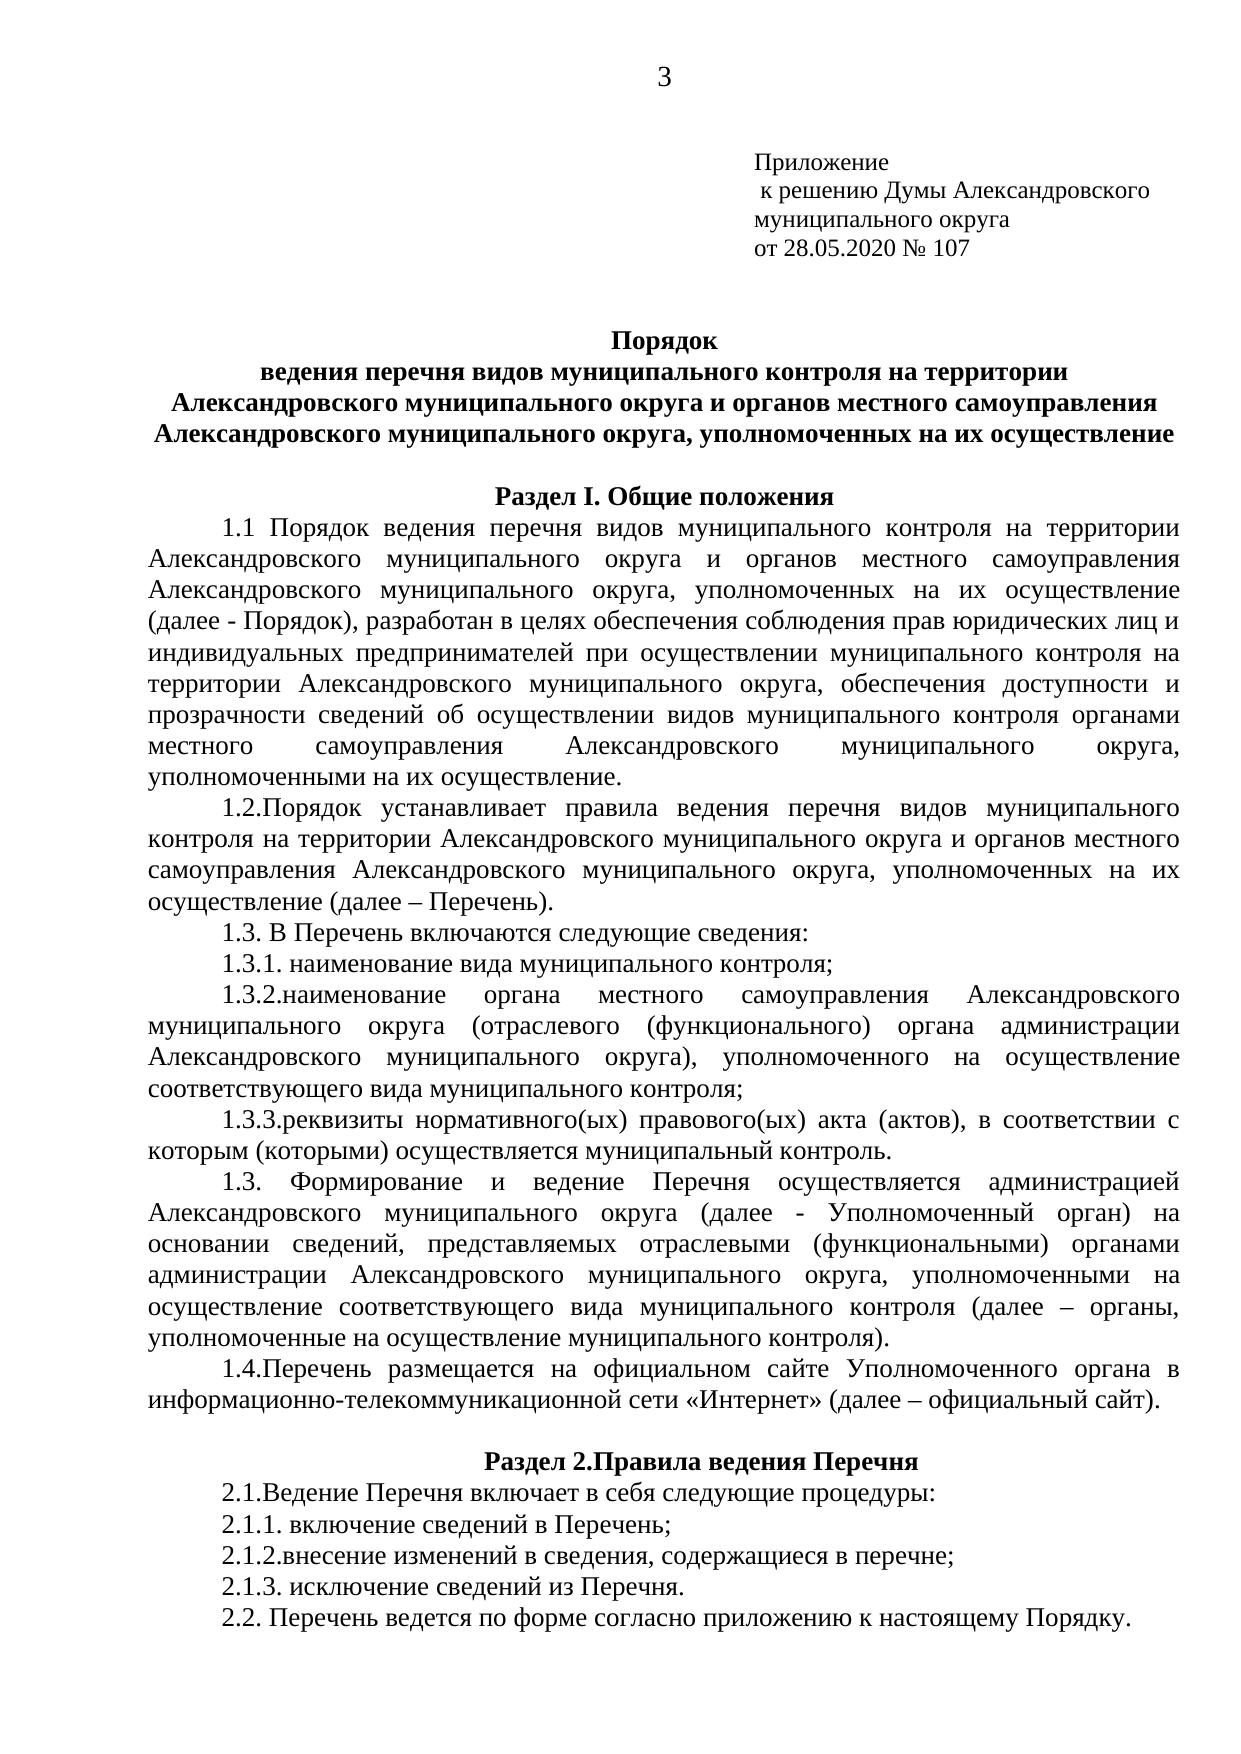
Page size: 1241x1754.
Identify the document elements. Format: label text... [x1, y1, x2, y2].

text Раздел 2.Правила ведения Перечня [148, 1445, 1181, 1477]
text 2.1.1. включение сведений в Перечень; [148, 1508, 1181, 1539]
text 1.1 Порядок ведения перечня видов муниципального контроля на территории Александровского муниципального округа и органов местного самоуправления Александровского муниципального округа, уполномоченных на их осуществление (далее - Порядок), разработан в целях обеспечения соблюдения прав юридических лиц и индивидуальных предпринимателей при осуществлении муниципального контроля на территории Александровского муниципального округа, обеспечения доступности и прозрачности сведений об осуществлении видов муниципального контроля органами местного самоуправления Александровского муниципального округа, уполномоченными на их осуществление. [148, 511, 1181, 791]
text 1.3.2.наименование органа местного самоуправления Александровского муниципального округа (отраслевого (функционального) органа администрации Александровского муниципального округа), уполномоченного на осуществление соответствующего вида муниципального контроля; [148, 978, 1181, 1103]
text ведения перечня видов муниципального контроля на территории Александровского муниципального округа и органов местного самоуправления Александровского муниципального округа, уполномоченных на их осуществление [148, 355, 1181, 449]
text 1.3.1. наименование вида муниципального контроля; [148, 947, 1181, 978]
text 2.2. Перечень ведется по форме согласно приложению к настоящему Порядку. [148, 1601, 1181, 1632]
text 1.3. Формирование и ведение Перечня осуществляется администрацией Александровского муниципального округа (далее - Уполномоченный орган) на основании сведений, представляемых отраслевыми (функциональными) органами администрации Александровского муниципального округа, уполномоченными на осуществление соответствующего вида муниципального контроля (далее – органы, уполномоченные на осуществление муниципального контроля). [148, 1165, 1181, 1352]
text 2.1.2.внесение изменений в сведения, содержащиеся в перечне; [148, 1539, 1181, 1570]
text 1.4.Перечень размещается на официальном сайте Уполномоченного органа в информационно-телекоммуникационной сети «Интернет» (далее – официальный сайт). [148, 1352, 1181, 1414]
text Раздел I. Общие положения [148, 480, 1181, 511]
text к решению Думы Александровского [753, 176, 1181, 204]
text от 28.05.2020 № 107 [753, 233, 1181, 262]
text 1.2.Порядок устанавливает правила ведения перечня видов муниципального контроля на территории Александровского муниципального округа и органов местного самоуправления Александровского муниципального округа, уполномоченных на их осуществление (далее – Перечень). [148, 791, 1181, 916]
text Приложение [753, 147, 1181, 176]
text муниципального округа [753, 204, 1181, 233]
text 1.3. В Перечень включаются следующие сведения: [148, 916, 1181, 947]
text 2.1.3. исключение сведений из Перечня. [148, 1570, 1181, 1601]
text 1.3.3.реквизиты нормативного(ых) правового(ых) акта (актов), в соответствии с которым (которыми) осуществляется муниципальный контроль. [148, 1103, 1181, 1165]
text 2.1.Ведение Перечня включает в себя следующие процедуры: [148, 1477, 1181, 1508]
text Порядок [148, 324, 1181, 355]
